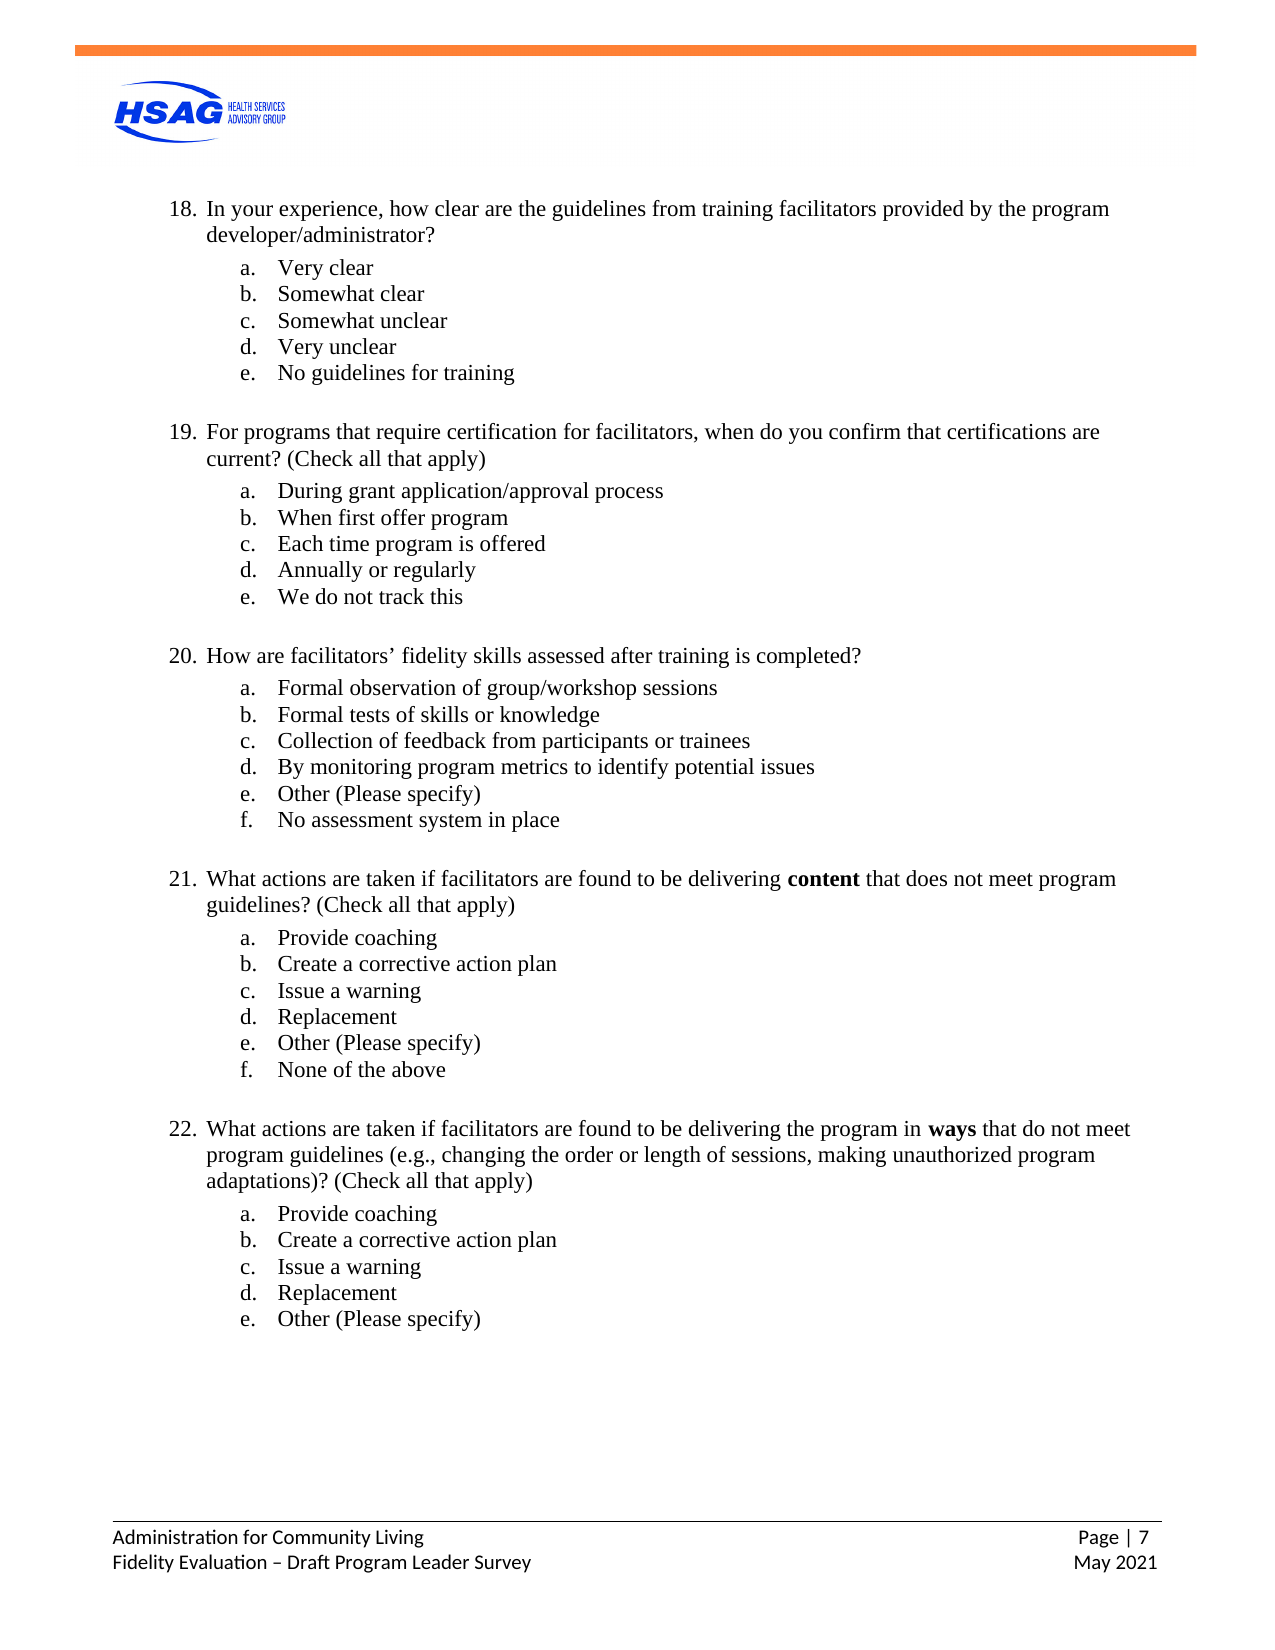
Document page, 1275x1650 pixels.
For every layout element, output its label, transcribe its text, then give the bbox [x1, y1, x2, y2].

text Replacement [240, 1003, 1162, 1029]
list During grant application/approval process [240, 477, 1162, 504]
text In your experience, how clear are the guidelines from training facilitators provided by the program developer/administrator? [169, 195, 1162, 248]
list Very unclear [240, 333, 1162, 359]
list Issue a warning [240, 1253, 1162, 1279]
text Other (Please specify) [240, 1029, 1162, 1056]
text We do not track this [240, 583, 1162, 609]
list Provide coaching [240, 924, 1162, 950]
text When first offer program [240, 504, 1162, 530]
text How are facilitators’ fidelity skills assessed after training is completed? [169, 642, 1162, 668]
list No guidelines for training [240, 359, 1162, 386]
text None of the above [240, 1056, 1162, 1082]
list Create a corrective action plan [240, 1226, 1162, 1253]
list Somewhat unclear [240, 307, 1162, 333]
text What actions are taken if facilitators are found to be delivering content that does not meet program guidelines? (Check all that apply) [169, 865, 1162, 918]
list Somewhat clear [240, 280, 1162, 307]
text Issue a warning [240, 977, 1162, 1003]
list Formal observation of group/workshop sessions [240, 674, 1162, 701]
text By monitoring program metrics to identify potential issues [240, 753, 1162, 780]
text No assessment system in place [240, 806, 1162, 832]
picture [75, 45, 1196, 167]
list Replacement [240, 1279, 1162, 1305]
text For programs that require certification for facilitators, when do you confirm that certifications are current? (Check all that apply) [169, 418, 1162, 471]
text Each time program is offered [240, 530, 1162, 556]
text Other (Please specify) [240, 780, 1162, 806]
list Provide coaching [240, 1200, 1162, 1226]
list Other (Please specify) [240, 1305, 1162, 1332]
text Create a corrective action plan [240, 950, 1162, 977]
text Collection of feedback from participants or trainees [240, 727, 1162, 753]
text Annually or regularly [240, 556, 1162, 583]
list Very clear [240, 254, 1162, 280]
text What actions are taken if facilitators are found to be delivering the program in ways that do not meet program guidelines (e.g., changing the order or length of sessions, making unauthorized program adaptations)? (Check all that apply) [169, 1115, 1162, 1194]
text Formal tests of skills or knowledge [240, 701, 1162, 727]
